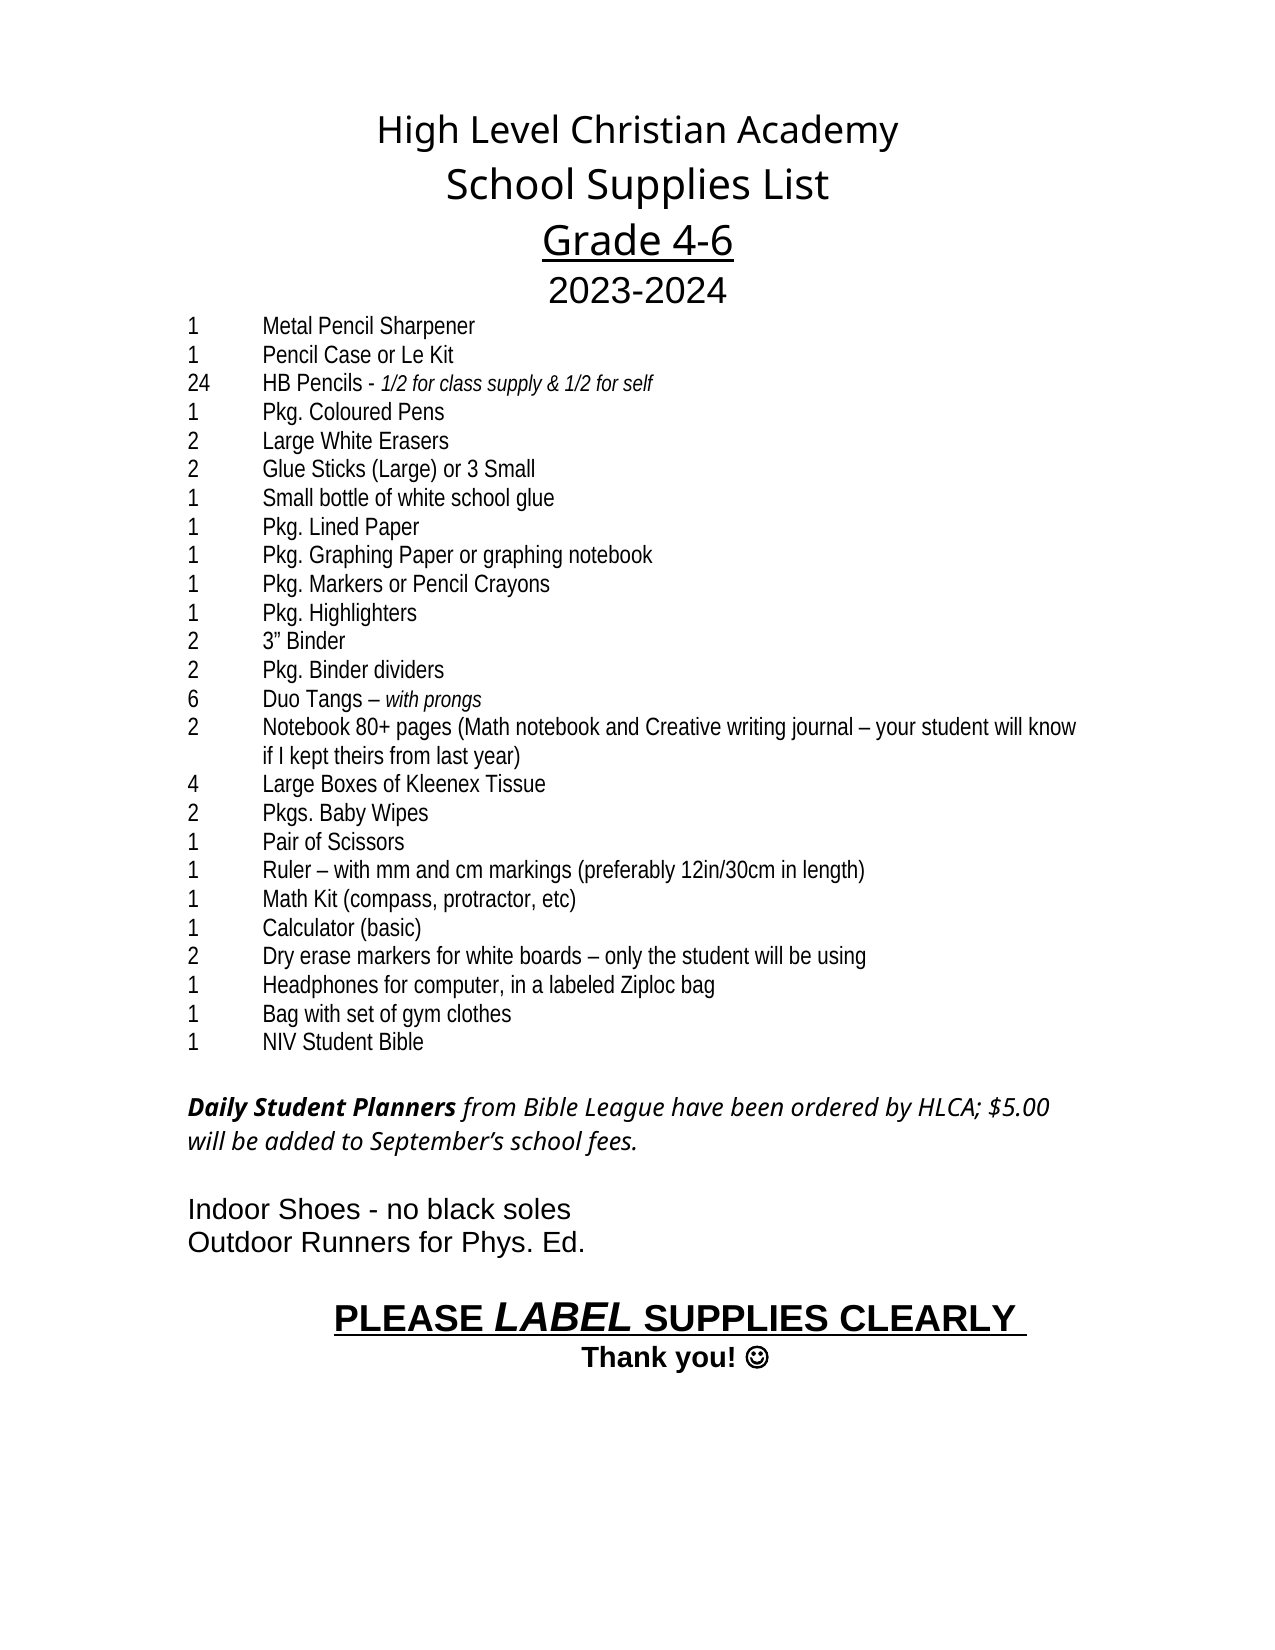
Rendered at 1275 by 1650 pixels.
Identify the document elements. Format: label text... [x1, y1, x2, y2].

text Outdoor Runners for Phys. Ed. [187, 1225, 1088, 1259]
text 2 Pkg. Binder dividers [187, 655, 1088, 683]
text 2 Notebook 80+ pages (Math notebook and Creative writing journal – your student will know if I kept theirs from last year) [187, 712, 1088, 769]
subtitle 4 Large Boxes of Kleenex Tissue [187, 769, 1088, 798]
subtitle PLEASE LABEL SUPPLIES CLEARLY [262, 1292, 1088, 1340]
subtitle 1 Pair of Scissors [187, 827, 1088, 855]
text 1 Pencil Case or Le Kit [187, 340, 1088, 368]
text 2023-2024 [187, 268, 1088, 311]
text 6 Duo Tangs – with prongs [187, 683, 1088, 712]
text Thank you! [262, 1340, 1088, 1374]
text Grade 4-6 [187, 211, 1088, 268]
text 1 Pkg. Highlighters [187, 598, 1088, 626]
text 1 Pkg. Coloured Pens [187, 397, 1088, 426]
text 1 Small bottle of white school glue [187, 483, 1088, 512]
title High Level Christian Academy [187, 103, 1088, 154]
text 1 Bag with set of gym clothes [187, 999, 1088, 1027]
subtitle 1 Ruler – with mm and cm markings (preferably 12in/30cm in length) [187, 855, 1088, 884]
text 24 HB Pencils - 1/2 for class supply & 1/2 for self [187, 368, 1088, 397]
text 2 3” Binder [187, 626, 1088, 655]
text 1 Math Kit (compass, protractor, etc) [187, 884, 1088, 913]
text 1 Calculator (basic) [187, 913, 1088, 941]
title School Supplies List [187, 154, 1088, 211]
text 2 Dry erase markers for white boards – only the student will be using [187, 941, 1088, 970]
text 1 Pkg. Markers or Pencil Crayons [187, 569, 1088, 598]
text 1 NIV Student Bible [187, 1027, 1088, 1056]
text Indoor Shoes - no black soles [187, 1192, 1088, 1225]
text 1 Metal Pencil Sharpener [187, 311, 1088, 340]
text Daily Student Planners from Bible League have been ordered by HLCA; $5.00 will be added to September’s school fees. [187, 1090, 1088, 1158]
subtitle 2 Glue Sticks (Large) or 3 Small [187, 454, 1088, 483]
subtitle 2 Pkgs. Baby Wipes [187, 798, 1088, 827]
text 1 Pkg. Graphing Paper or graphing notebook [187, 540, 1088, 569]
text 1 Headphones for computer, in a labeled Ziploc bag [187, 970, 1088, 999]
text 2 Large White Erasers [187, 426, 1088, 454]
text 1 Pkg. Lined Paper [187, 512, 1088, 540]
